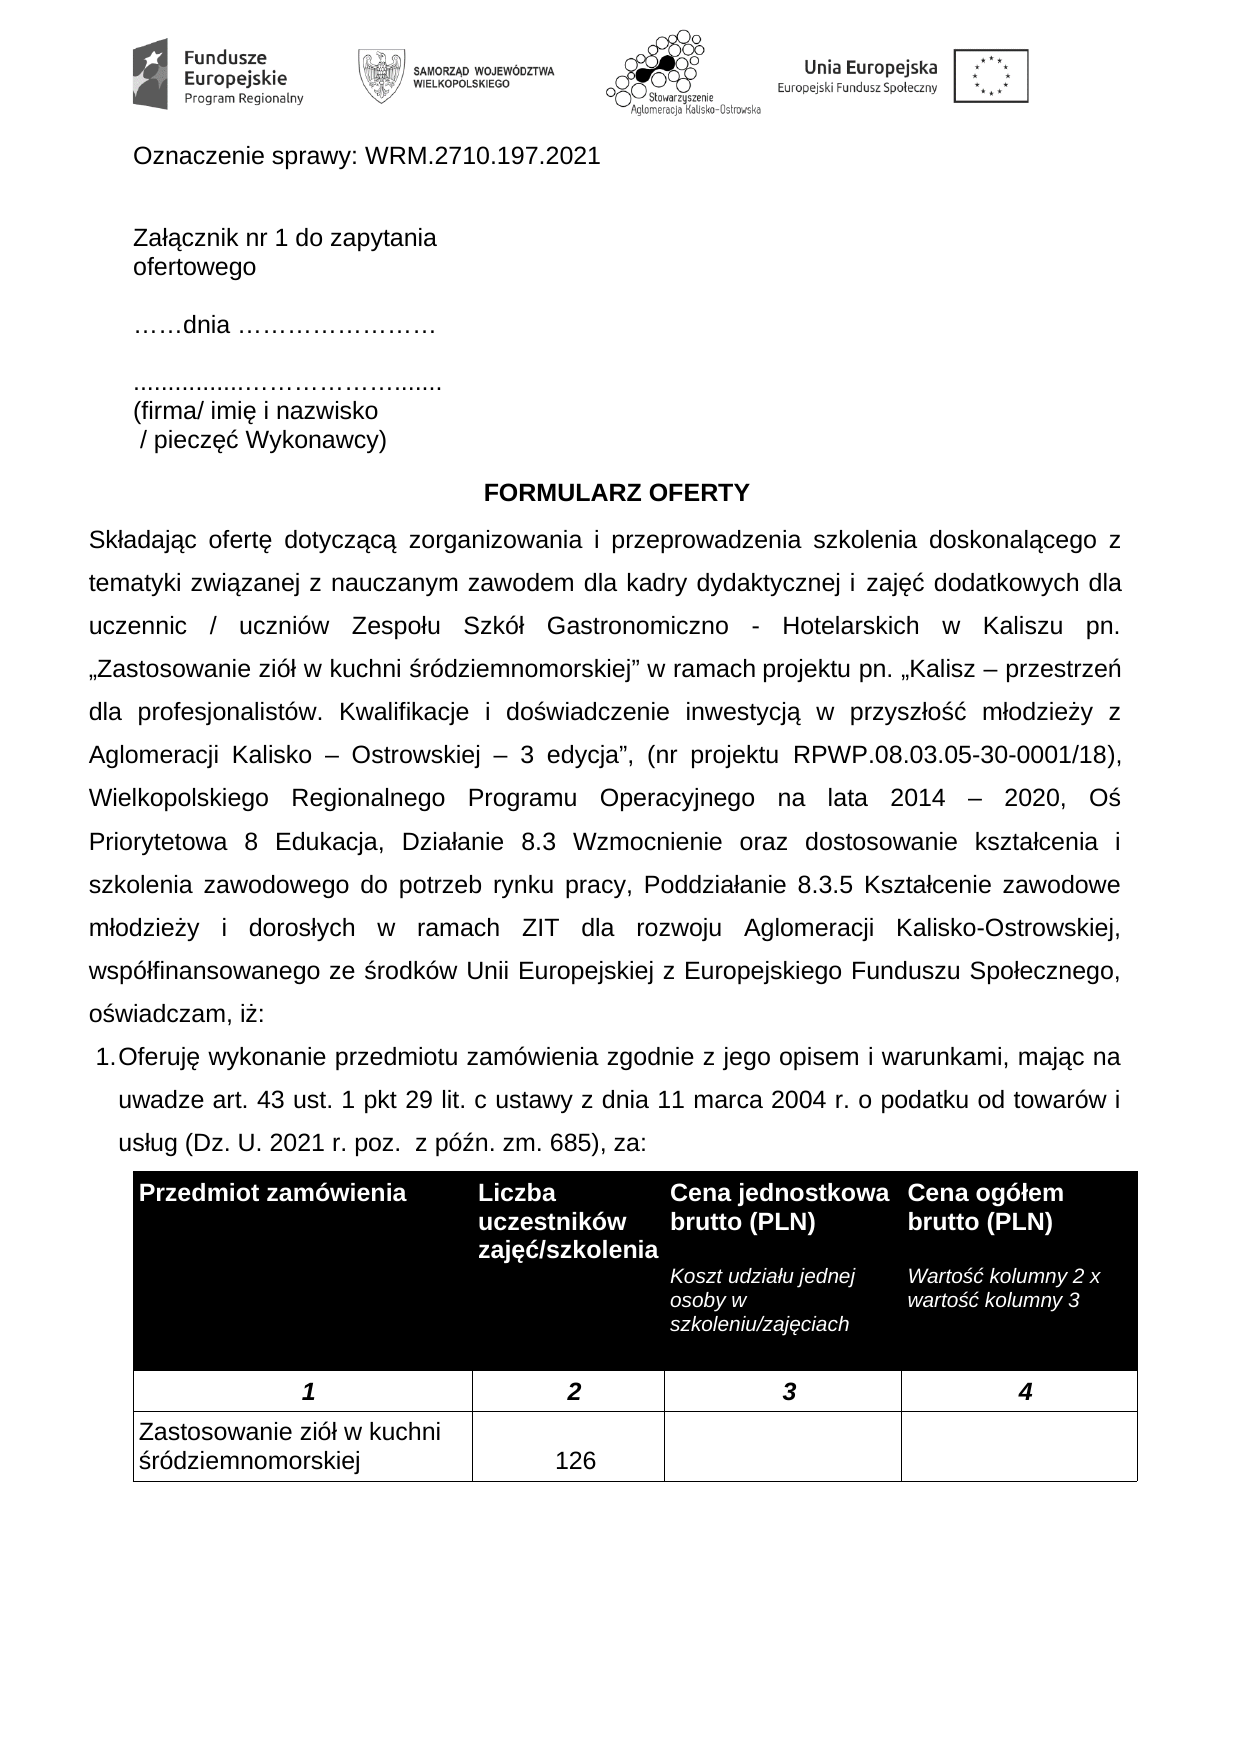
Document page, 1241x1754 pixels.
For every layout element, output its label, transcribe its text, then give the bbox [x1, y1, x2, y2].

table_cell 1 [134, 1371, 472, 1411]
table_cell [665, 1412, 901, 1481]
table_header Cena jednostkowa brutto (PLN) Koszt udziału jednej osoby w szkoleniu/zajęciach [665, 1173, 901, 1370]
table_cell 4 [902, 1371, 1137, 1411]
table_cell Zastosowanie ziół w kuchni śródziemnomorskiej [134, 1412, 472, 1481]
table_cell 2 [473, 1371, 664, 1411]
table_header Cena ogółem brutto (PLN) Wartość kolumny 2 x wartość kolumny 3 [902, 1173, 1137, 1370]
table_cell 3 [665, 1371, 901, 1411]
text (firma/ imię i nazwisko [133, 396, 1101, 424]
text Załącznik nr 1 do zapytania ofertowego [133, 223, 1101, 281]
table_cell 126 [473, 1412, 664, 1481]
text Składając ofertę dotyczącą zorganizowania i przeprowadzenia szkolenia doskonalącego z tematyki związanej z nauczanym zawodem dla kadry dydaktycznej i zajęć dodatkowych dla uczennic / uczniów Zespołu Szkół Gastronomiczno - Hotelarskich w Kaliszu pn. „Zastosowanie ziół w kuchni śródziemnomorskiej” w ramach projektu pn. „Kalisz – przestrzeń dla profesjonalistów. Kwalifikacje i doświadczenie inwestycją w przyszłość młodzieży z Aglomeracji Kalisko – Ostrowskiej – 3 edycja”, (nr projektu RPWP.08.03.05-30-0001/18), Wielkopolskiego Regionalnego Programu Operacyjnego na lata 2014 – 2020, Oś Priorytetowa 8 Edukacja, Działanie 8.3 Wzmocnienie oraz dostosowanie kształcenia i szkolenia zawodowego do potrzeb rynku pracy, Poddziałanie 8.3.5 Kształcenie zawodowe młodzieży i dorosłych w ramach ZIT dla rozwoju Aglomeracji Kalisko-Ostrowskiej, współfinansowanego ze środków Unii Europejskiej z Europejskiego Funduszu Społecznego, oświadczam, iż: [88, 524, 1122, 1028]
table_header Przedmiot zamówienia [134, 1173, 472, 1370]
table_header Liczba uczestników zajęć/szkolenia [473, 1173, 664, 1370]
table_cell [902, 1412, 1137, 1481]
text FORMULARZ OFERTY [133, 478, 1101, 507]
text ................………………....... [133, 367, 1101, 396]
list Oferuję wykonanie przedmiotu zamówienia zgodnie z jego opisem i warunkami, mając na uwadze art. 43 ust. 1 pkt 29 lit. c ustawy z dnia 11 marca 2004 r. o podatku od towarów i usług (Dz. U. 2021 r. poz. z późn. zm. 685), za: [95, 1042, 1122, 1157]
text / pieczęć Wykonawcy) [133, 424, 1101, 453]
text ……dnia …………………… [133, 309, 1101, 338]
picture [132, 29, 1029, 116]
